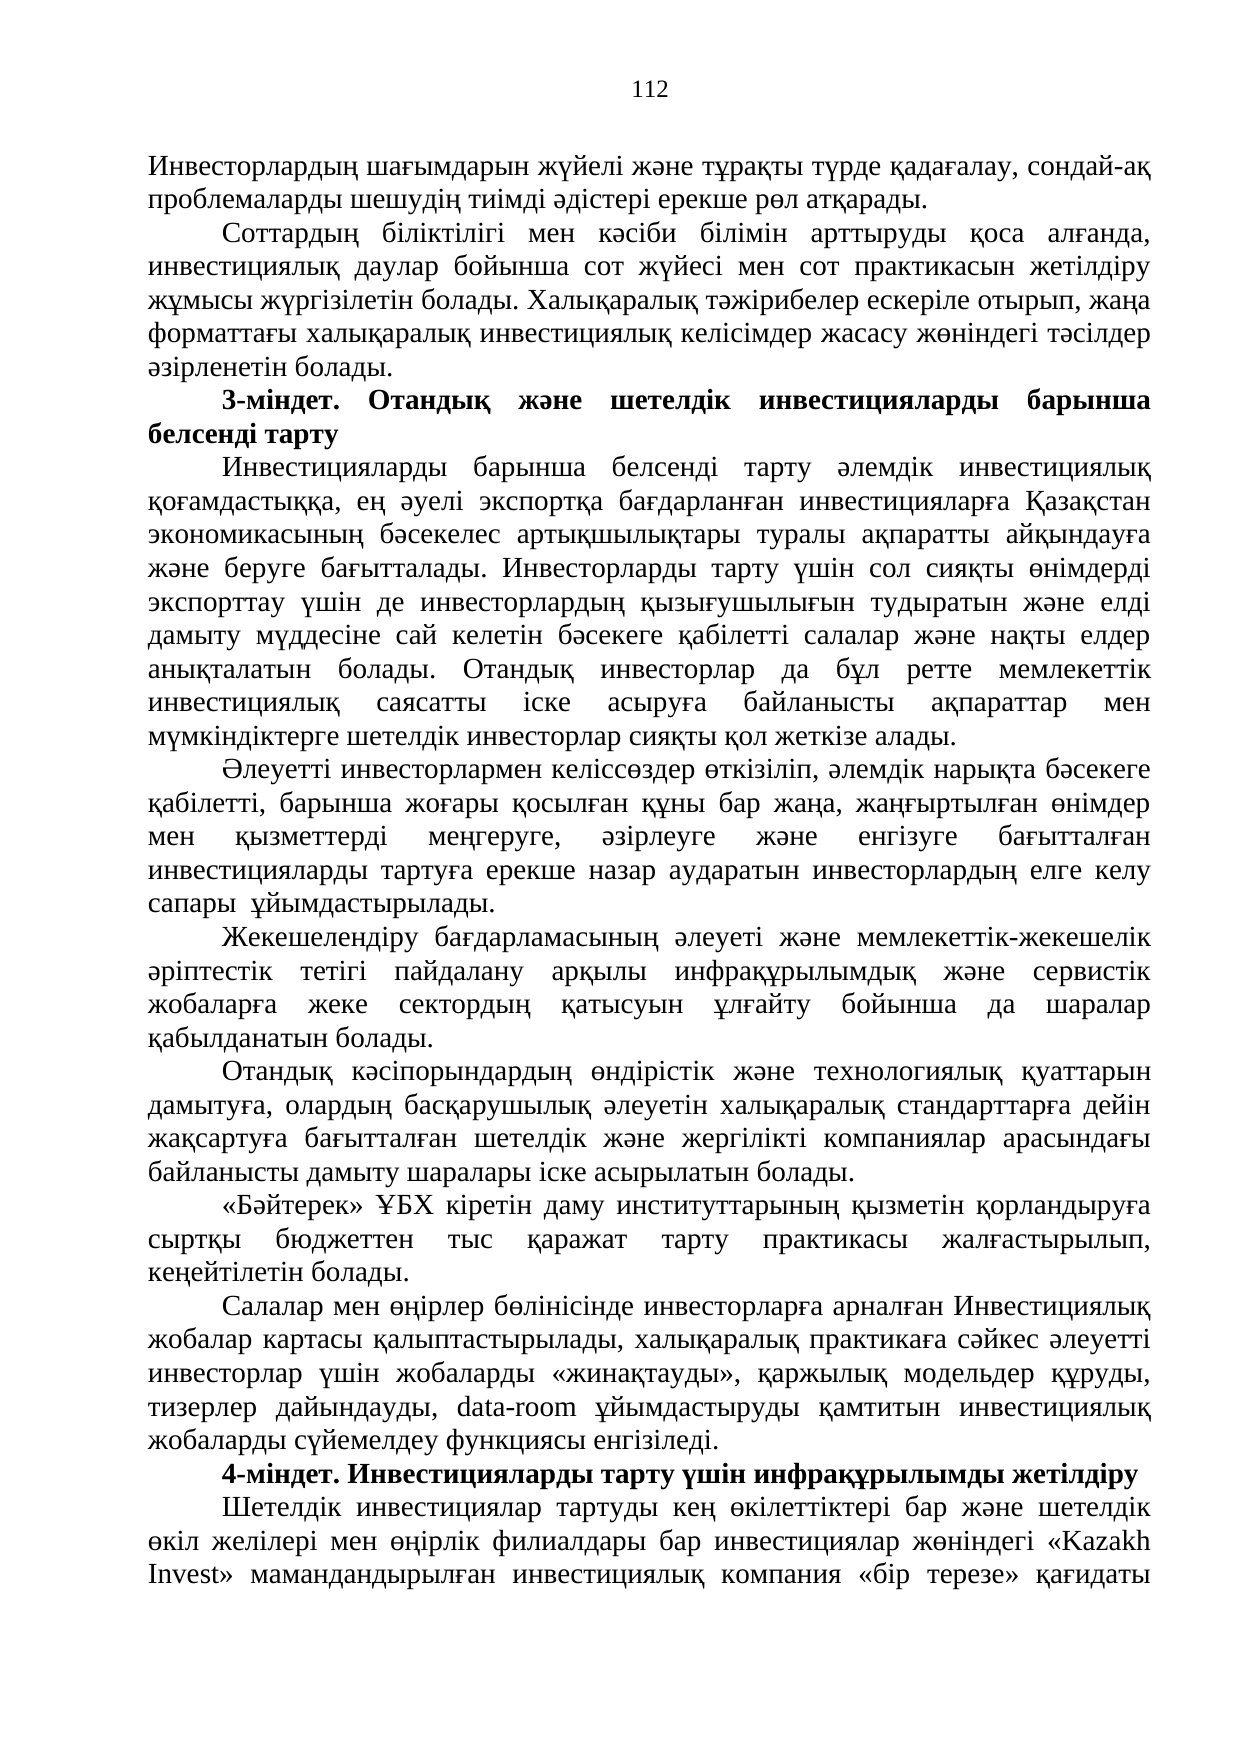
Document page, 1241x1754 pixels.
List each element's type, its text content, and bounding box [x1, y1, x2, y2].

text «Бәйтерек» ҰБХ кіретін даму институттарының қызметін қорландыруға сыртқы бюджеттен тыс қаражат тарту практикасы жалғастырылып, кеңейтілетін болады. [148, 1187, 1152, 1288]
text Соттардың біліктілігі мен кәсіби білімін арттыруды қоса алғанда, инвестициялық даулар бойынша сот жүйесі мен сот практикасын жетілдіру жұмысы жүргізілетін болады. Халықаралық тәжірибелер ескеріле отырып, жаңа форматтағы халықаралық инвестициялық келісімдер жасасу жөніндегі тәсілдер әзірленетін болады. [148, 215, 1152, 382]
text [148, 1489, 1152, 1590]
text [148, 148, 1152, 215]
text Инвестицияларды барынша белсенді тарту әлемдік инвестициялық қоғамдастыққа, ең әуелі экспортқа бағдарланған инвестицияларға Қазақстан экономикасының бәсекелес артықшылықтары туралы ақпаратты айқындауға және беруге бағытталады. Инвесторларды тарту үшін сол сияқты өнімдерді экспорттау үшін де инвесторлардың қызығушылығын тудыратын және елді дамыту мүддесіне сай келетін бәсекеге қабілетті салалар және нақты елдер анықталатын болады. Отандық инвесторлар да бұл ретте мемлекеттік инвестициялық саясатты іске асыруға байланысты ақпараттар мен мүмкіндіктерге шетелдік инвесторлар сияқты қол жеткізе алады. [148, 449, 1152, 751]
text Салалар мен өңірлер бөлінісінде инвесторларға арналған Инвестициялық жобалар картасы қалыптастырылады, халықаралық практикаға сәйкес әлеуетті инвесторлар үшін жобаларды «жинақтауды», қаржылық модельдер құруды, тизерлер дайындауды, data-room ұйымдастыруды қамтитын инвестициялық жобаларды сүйемелдеу функциясы енгізіледі. [148, 1288, 1152, 1456]
text Жекешелендіру бағдарламасының әлеуеті және мемлекеттік-жекешелік әріптестік тетігі пайдалану арқылы инфрақұрылымдық және сервистік жобаларға жеке сектордың қатысуын ұлғайту бойынша да шаралар қабылданатын болады. [148, 919, 1152, 1053]
text 3-міндет. Отандық және шетелдік инвестицияларды барынша белсенді тарту [148, 382, 1152, 449]
text 4-міндет. Инвестицияларды тарту үшін инфрақұрылымды жетілдіру [148, 1456, 1152, 1489]
text Отандық кәсіпорындардың өндірістік және технологиялық қуаттарын дамытуға, олардың басқарушылық әлеуетін халықаралық стандарттарға дейін жақсартуға бағытталған шетелдік және жергілікті компаниялар арасындағы байланысты дамыту шаралары іске асырылатын болады. [148, 1053, 1152, 1187]
text Әлеуетті инвесторлармен келіссөздер өткізіліп, әлемдік нарықта бәсекеге қабілетті, барынша жоғары қосылған құны бар жаңа, жаңғыртылған өнімдер мен қызметтерді меңгеруге, әзірлеуге және енгізуге бағытталған инвестицияларды тартуға ерекше назар аударатын инвесторлардың елге келу сапары ұйымдастырылады. [148, 751, 1152, 919]
